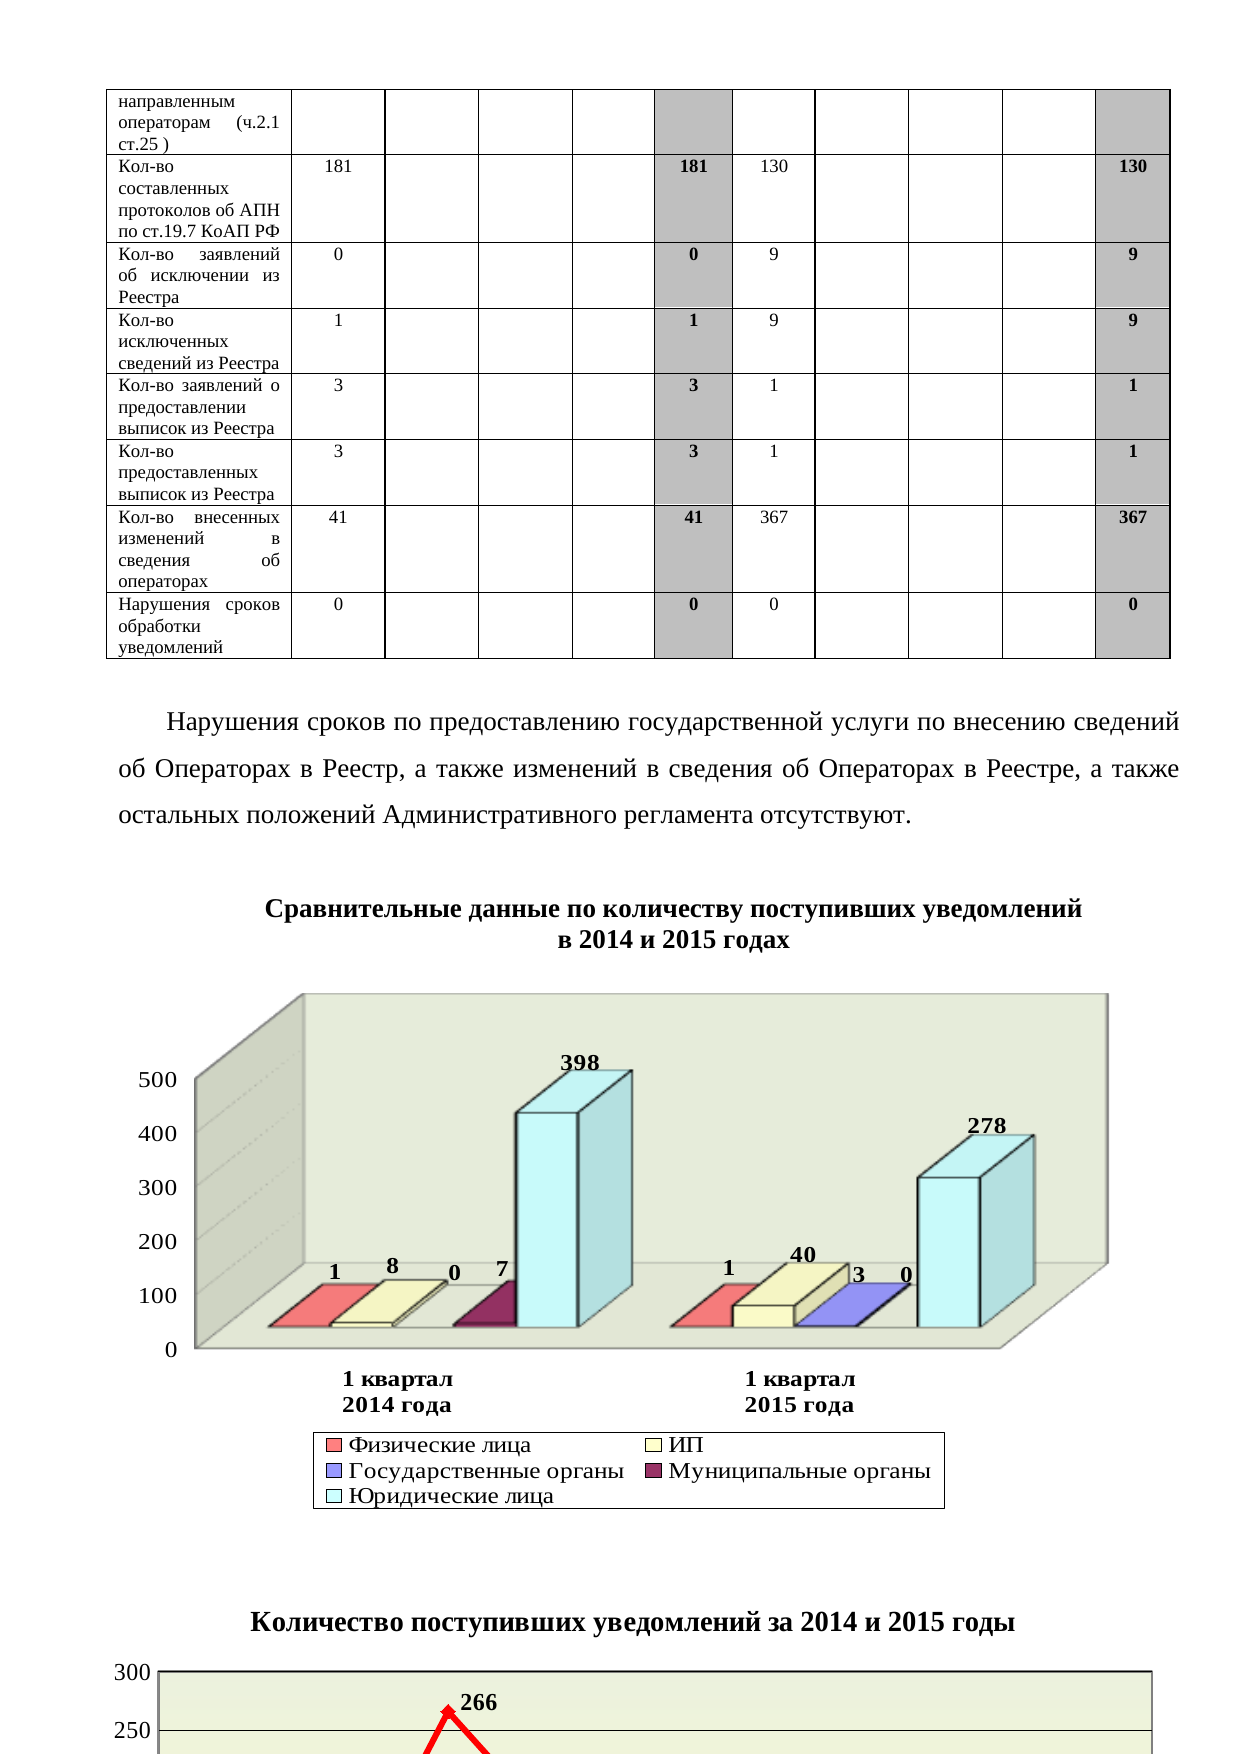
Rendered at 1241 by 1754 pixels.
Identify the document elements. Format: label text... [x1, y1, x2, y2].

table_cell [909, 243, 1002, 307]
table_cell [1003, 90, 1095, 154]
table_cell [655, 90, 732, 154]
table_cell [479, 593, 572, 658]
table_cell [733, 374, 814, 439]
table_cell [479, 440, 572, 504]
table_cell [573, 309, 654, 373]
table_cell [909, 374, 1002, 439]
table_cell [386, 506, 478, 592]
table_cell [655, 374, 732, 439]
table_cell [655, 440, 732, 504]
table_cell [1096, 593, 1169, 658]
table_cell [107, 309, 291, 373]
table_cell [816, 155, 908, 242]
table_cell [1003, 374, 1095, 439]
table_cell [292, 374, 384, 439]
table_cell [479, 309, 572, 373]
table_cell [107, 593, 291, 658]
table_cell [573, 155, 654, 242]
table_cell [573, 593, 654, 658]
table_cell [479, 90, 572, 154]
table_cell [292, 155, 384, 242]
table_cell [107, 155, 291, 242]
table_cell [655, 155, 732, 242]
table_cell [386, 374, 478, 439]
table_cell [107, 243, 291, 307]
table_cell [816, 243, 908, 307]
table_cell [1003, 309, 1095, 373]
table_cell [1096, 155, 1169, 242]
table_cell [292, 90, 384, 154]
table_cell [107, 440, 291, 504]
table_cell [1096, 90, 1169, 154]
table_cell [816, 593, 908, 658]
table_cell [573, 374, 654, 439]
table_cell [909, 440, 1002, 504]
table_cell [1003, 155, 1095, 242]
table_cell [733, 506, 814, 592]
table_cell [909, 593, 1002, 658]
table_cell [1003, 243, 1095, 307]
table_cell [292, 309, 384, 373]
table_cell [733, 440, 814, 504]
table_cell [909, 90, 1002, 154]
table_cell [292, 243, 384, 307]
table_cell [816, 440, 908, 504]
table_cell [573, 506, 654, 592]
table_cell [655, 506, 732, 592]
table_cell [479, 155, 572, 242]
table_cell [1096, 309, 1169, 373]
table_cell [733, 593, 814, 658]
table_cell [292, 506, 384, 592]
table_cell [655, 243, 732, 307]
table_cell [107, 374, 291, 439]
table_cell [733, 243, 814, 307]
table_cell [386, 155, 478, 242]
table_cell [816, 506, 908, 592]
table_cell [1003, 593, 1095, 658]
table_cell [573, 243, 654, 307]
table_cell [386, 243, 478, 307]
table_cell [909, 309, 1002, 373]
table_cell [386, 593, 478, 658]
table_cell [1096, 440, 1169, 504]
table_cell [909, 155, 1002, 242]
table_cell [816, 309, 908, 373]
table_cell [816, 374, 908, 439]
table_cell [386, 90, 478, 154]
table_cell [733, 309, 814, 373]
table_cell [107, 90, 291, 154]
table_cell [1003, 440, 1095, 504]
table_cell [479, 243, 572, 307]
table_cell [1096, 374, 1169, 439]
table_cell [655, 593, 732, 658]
text Сравнительные данные по количеству поступивших уведомлений [118, 892, 1181, 923]
text в 2014 и 2015 годах [118, 923, 1181, 954]
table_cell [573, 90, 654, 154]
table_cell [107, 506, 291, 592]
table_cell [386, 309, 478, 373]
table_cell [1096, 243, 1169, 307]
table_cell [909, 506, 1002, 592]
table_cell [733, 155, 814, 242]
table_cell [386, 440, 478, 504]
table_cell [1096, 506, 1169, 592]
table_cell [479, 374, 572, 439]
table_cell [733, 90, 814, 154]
text Нарушения сроков по предоставлению государственной услуги по внесению сведений об Операторах в Реестр, а также изменений в сведения об Операторах в Реестре, а также остальных положений Административного регламента отсутствуют. [118, 705, 1181, 830]
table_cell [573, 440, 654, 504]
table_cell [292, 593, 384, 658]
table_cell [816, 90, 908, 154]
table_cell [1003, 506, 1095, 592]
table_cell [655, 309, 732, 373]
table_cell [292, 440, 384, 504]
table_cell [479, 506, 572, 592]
